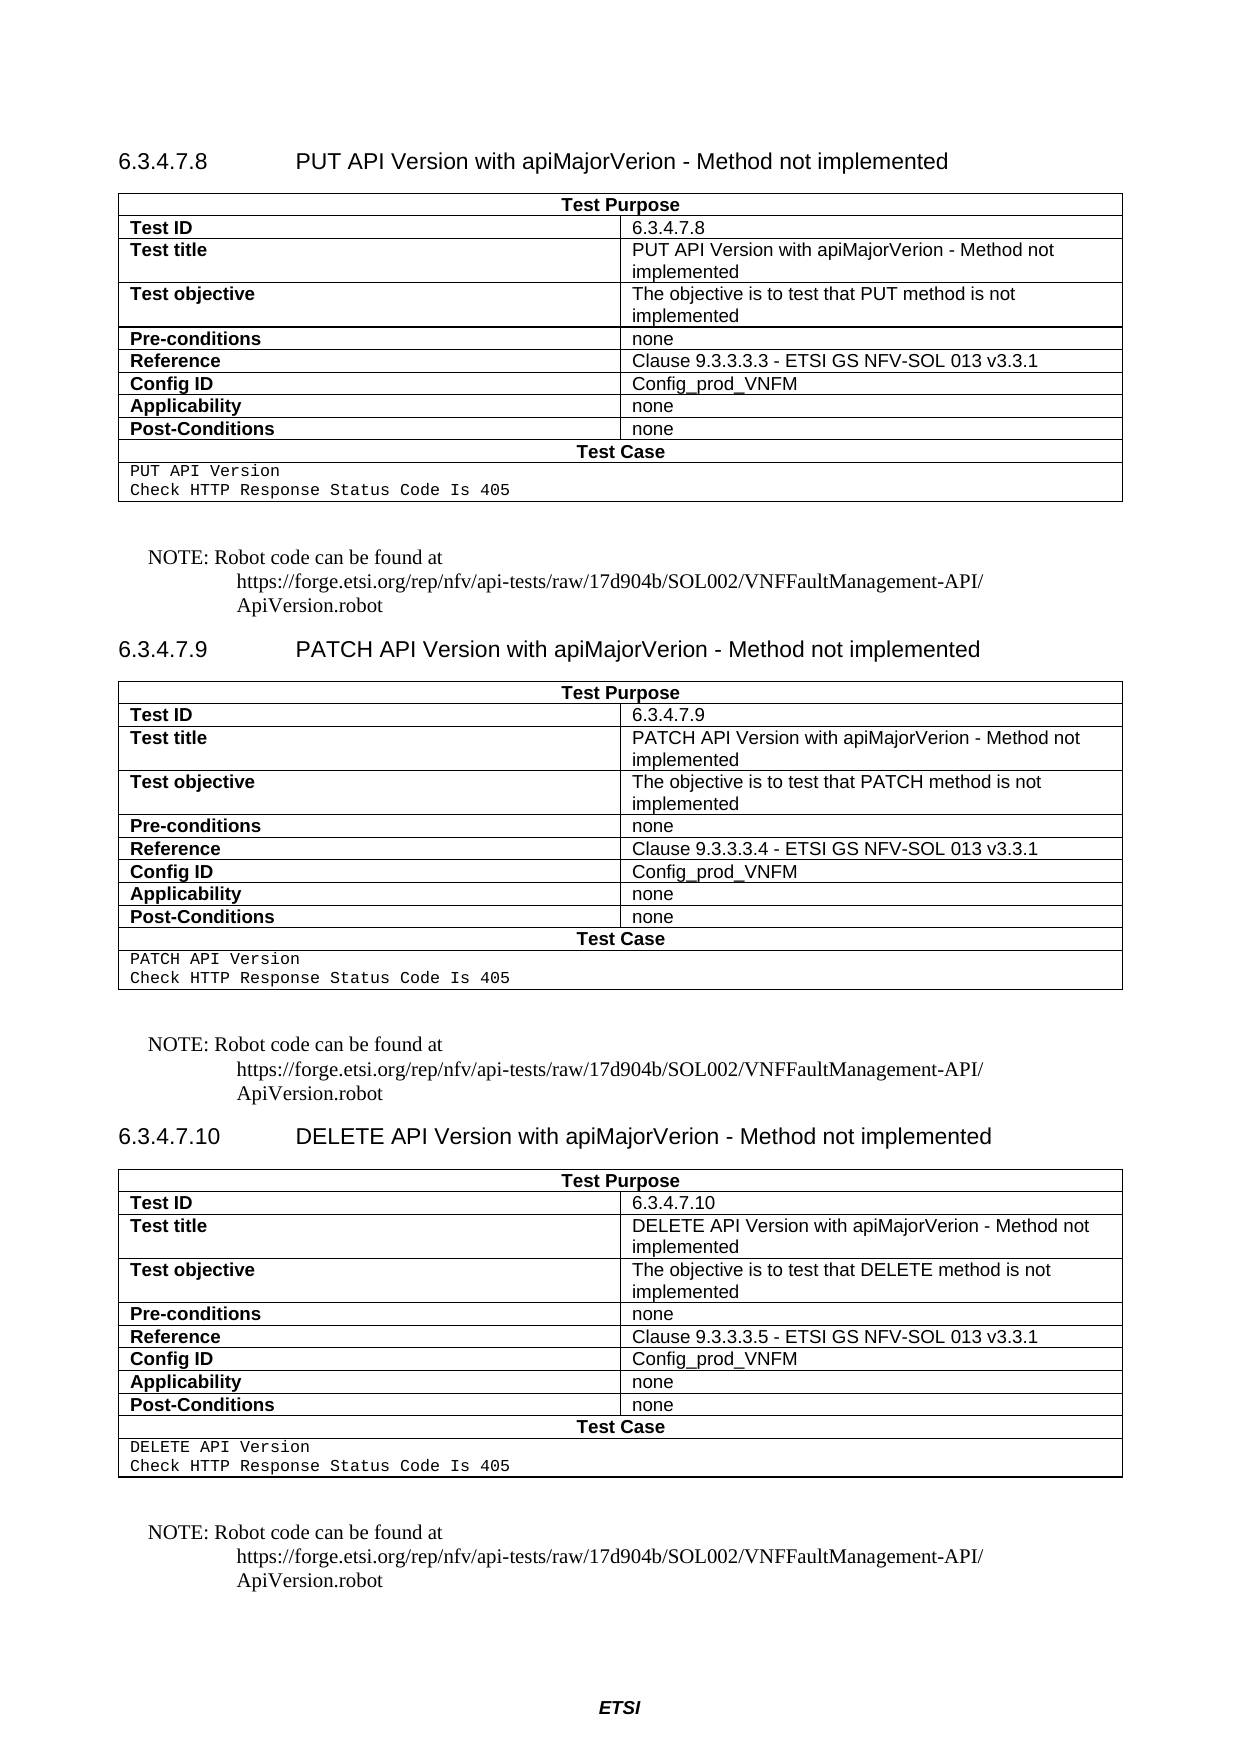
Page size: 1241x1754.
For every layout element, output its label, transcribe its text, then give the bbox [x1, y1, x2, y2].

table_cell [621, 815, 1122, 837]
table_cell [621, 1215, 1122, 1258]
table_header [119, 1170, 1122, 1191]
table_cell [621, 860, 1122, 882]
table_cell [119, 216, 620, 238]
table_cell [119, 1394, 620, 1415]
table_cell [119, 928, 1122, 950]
subtitle 6.3.4.7.10 DELETE API Version with apiMajorVerion - Method not implemented [118, 1123, 1122, 1150]
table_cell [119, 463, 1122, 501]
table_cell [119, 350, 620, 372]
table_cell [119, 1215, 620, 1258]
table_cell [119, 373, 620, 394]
subtitle 6.3.4.7.8 PUT API Version with apiMajorVerion - Method not implemented [118, 148, 1122, 174]
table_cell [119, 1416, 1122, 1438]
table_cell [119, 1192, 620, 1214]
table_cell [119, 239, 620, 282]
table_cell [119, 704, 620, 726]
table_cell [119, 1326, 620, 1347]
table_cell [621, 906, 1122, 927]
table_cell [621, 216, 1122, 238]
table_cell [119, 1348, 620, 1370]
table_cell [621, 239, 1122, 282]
text NOTE: Robot code can be found at https://forge.etsi.org/rep/nfv/api-tests/raw/17d904b/SOL002/VNFFaultManagement-API/ApiVersion.robot [148, 1520, 1122, 1592]
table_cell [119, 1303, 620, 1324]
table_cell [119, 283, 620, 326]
subtitle 6.3.4.7.9 PATCH API Version with apiMajorVerion - Method not implemented [118, 636, 1122, 662]
text NOTE: Robot code can be found at https://forge.etsi.org/rep/nfv/api-tests/raw/17d904b/SOL002/VNFFaultManagement-API/ApiVersion.robot [148, 1032, 1122, 1104]
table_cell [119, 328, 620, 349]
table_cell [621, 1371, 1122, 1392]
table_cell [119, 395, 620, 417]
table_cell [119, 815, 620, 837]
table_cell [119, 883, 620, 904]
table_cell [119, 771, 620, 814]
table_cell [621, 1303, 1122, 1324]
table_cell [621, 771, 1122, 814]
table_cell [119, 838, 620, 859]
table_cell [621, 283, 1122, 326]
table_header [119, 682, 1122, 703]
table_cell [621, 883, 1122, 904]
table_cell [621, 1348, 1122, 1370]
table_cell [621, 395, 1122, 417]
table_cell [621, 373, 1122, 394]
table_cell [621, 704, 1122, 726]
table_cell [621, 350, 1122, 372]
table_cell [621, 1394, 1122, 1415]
text NOTE: Robot code can be found at https://forge.etsi.org/rep/nfv/api-tests/raw/17d904b/SOL002/VNFFaultManagement-API/ApiVersion.robot [148, 544, 1122, 617]
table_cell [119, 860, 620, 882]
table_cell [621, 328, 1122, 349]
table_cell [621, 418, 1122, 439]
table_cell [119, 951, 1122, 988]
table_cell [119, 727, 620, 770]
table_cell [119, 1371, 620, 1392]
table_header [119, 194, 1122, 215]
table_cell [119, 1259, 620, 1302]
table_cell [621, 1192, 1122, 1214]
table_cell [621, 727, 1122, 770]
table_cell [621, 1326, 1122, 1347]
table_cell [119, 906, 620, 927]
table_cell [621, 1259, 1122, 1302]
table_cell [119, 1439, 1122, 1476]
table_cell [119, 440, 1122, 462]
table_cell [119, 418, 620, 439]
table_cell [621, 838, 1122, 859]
